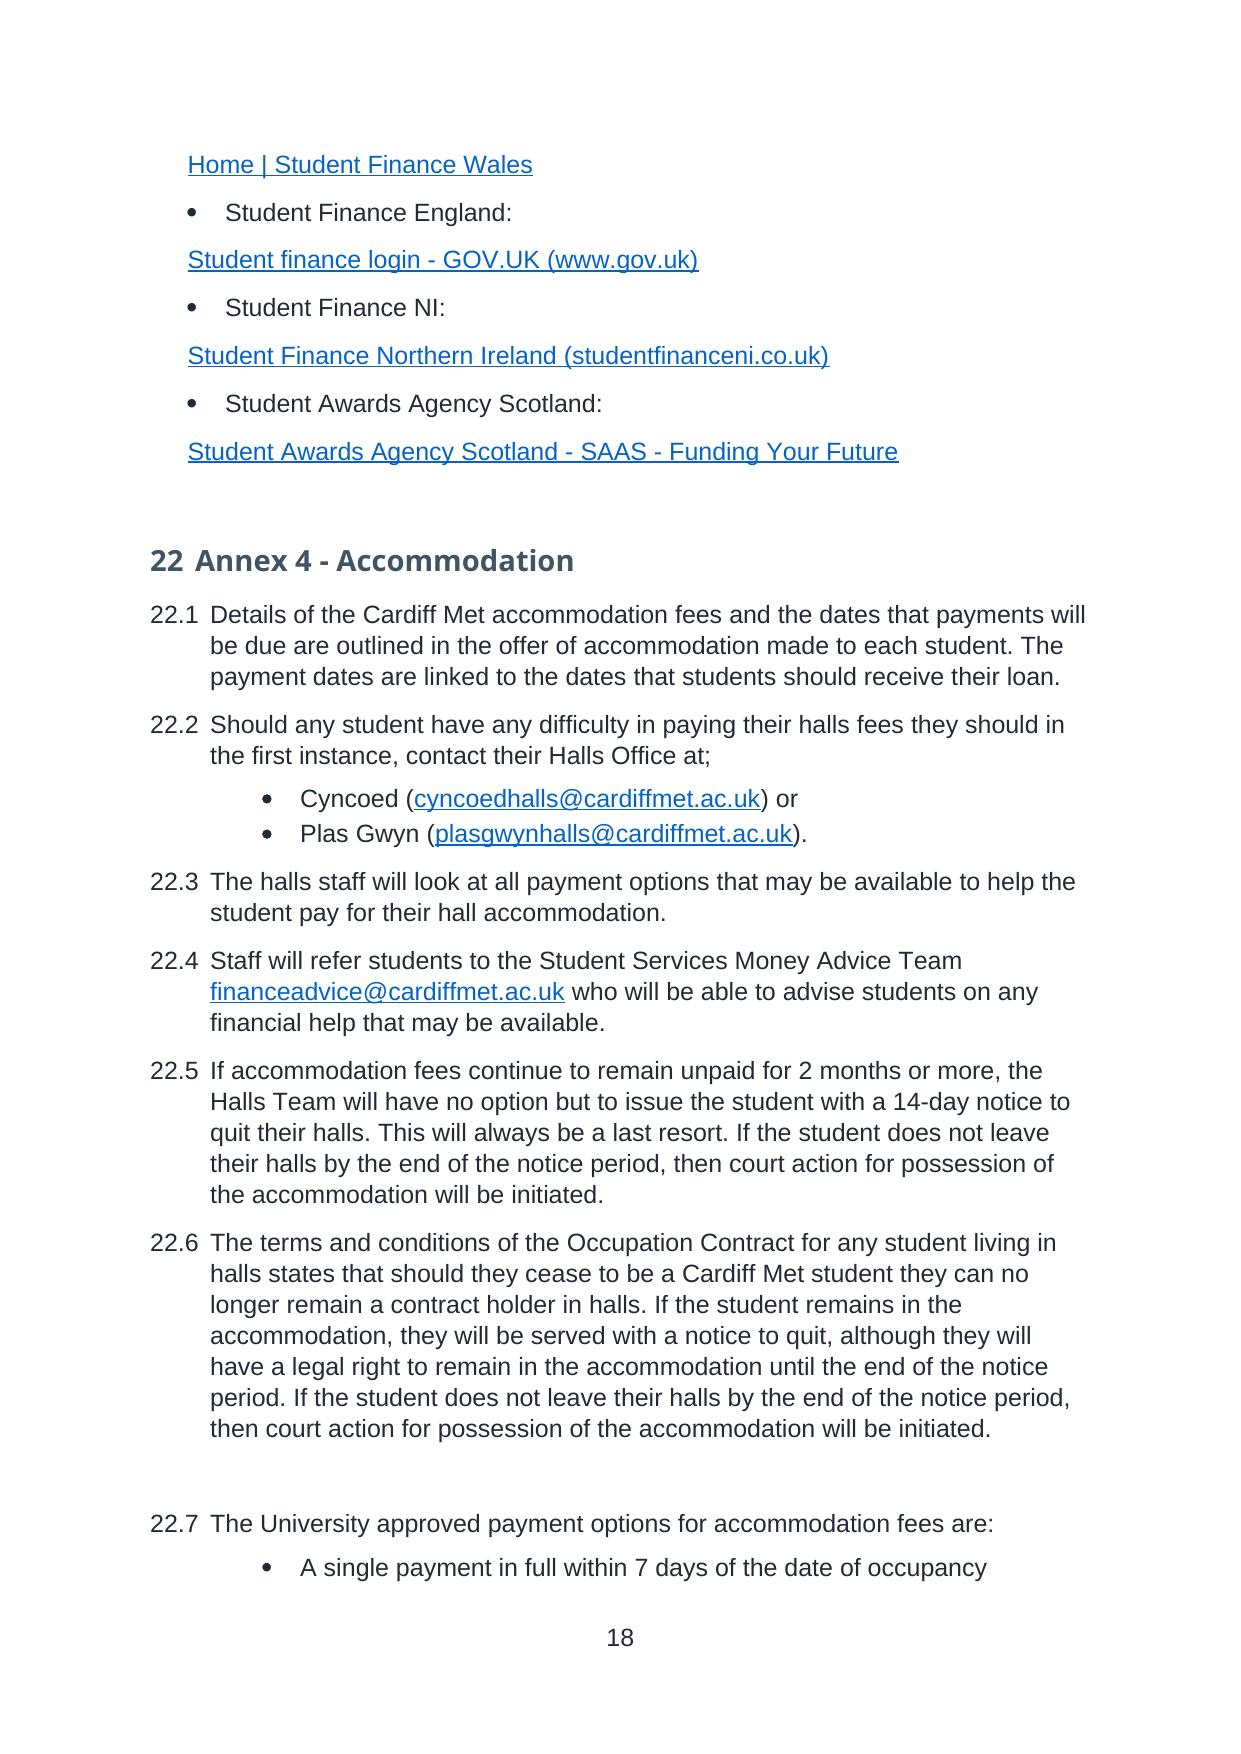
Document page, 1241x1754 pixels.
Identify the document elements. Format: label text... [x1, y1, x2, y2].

subtitle Details of the Cardiff Met accommodation fees and the dates that payments will be due are outlined in the offer of accommodation made to each student. The payment dates are linked to the dates that students should receive their loan. [150, 600, 1090, 691]
text Home | Student Finance Wales [187, 150, 1090, 179]
subtitle The halls staff will look at all payment options that may be available to help the student pay for their hall accommodation. [150, 867, 1090, 927]
subtitle If accommodation fees continue to remain unpaid for 2 months or more, the Halls Team will have no option but to issue the student with a 14-day notice to quit their halls. This will always be a last resort. If the student does not leave their halls by the end of the notice period, then court action for possession of the accommodation will be initiated. [150, 1056, 1090, 1209]
text Student Finance Northern Ireland (studentfinanceni.co.uk) [187, 341, 1090, 370]
text Student Awards Agency Scotland - SAAS - Funding Your Future [187, 437, 1090, 465]
subtitle Plas Gwyn (plasgwynhalls@cardiffmet.ac.uk). [262, 819, 1090, 848]
subtitle Should any student have any difficulty in paying their halls fees they should in the first instance, contact their Halls Office at; [150, 709, 1090, 769]
subtitle The University approved payment options for accommodation fees are: [150, 1509, 1090, 1538]
subtitle A single payment in full within 7 days of the date of occupancy [262, 1553, 1090, 1582]
list Student Awards Agency Scotland: [187, 389, 1090, 418]
subtitle Staff will refer students to the Student Services Money Advice Team financeadvice@cardiffmet.ac.uk who will be able to advise students on any financial help that may be available. [150, 946, 1090, 1037]
text Student finance login - GOV.UK (www.gov.uk) [187, 246, 1090, 274]
subtitle The terms and conditions of the Occupation Contract for any student living in halls states that should they cease to be a Cardiff Met student they can no longer remain a contract holder in halls. If the student remains in the accommodation, they will be served with a notice to quit, although they will have a legal right to remain in the accommodation until the end of the notice period. If the student does not leave their halls by the end of the notice period, then court action for possession of the accommodation will be initiated. [150, 1228, 1090, 1443]
list Student Finance England: [187, 198, 1090, 227]
subtitle Annex 4 - Accommodation [150, 540, 1090, 580]
list Student Finance NI: [187, 293, 1090, 322]
subtitle Cyncoed (cyncoedhalls@cardiffmet.ac.uk) or [262, 784, 1090, 813]
